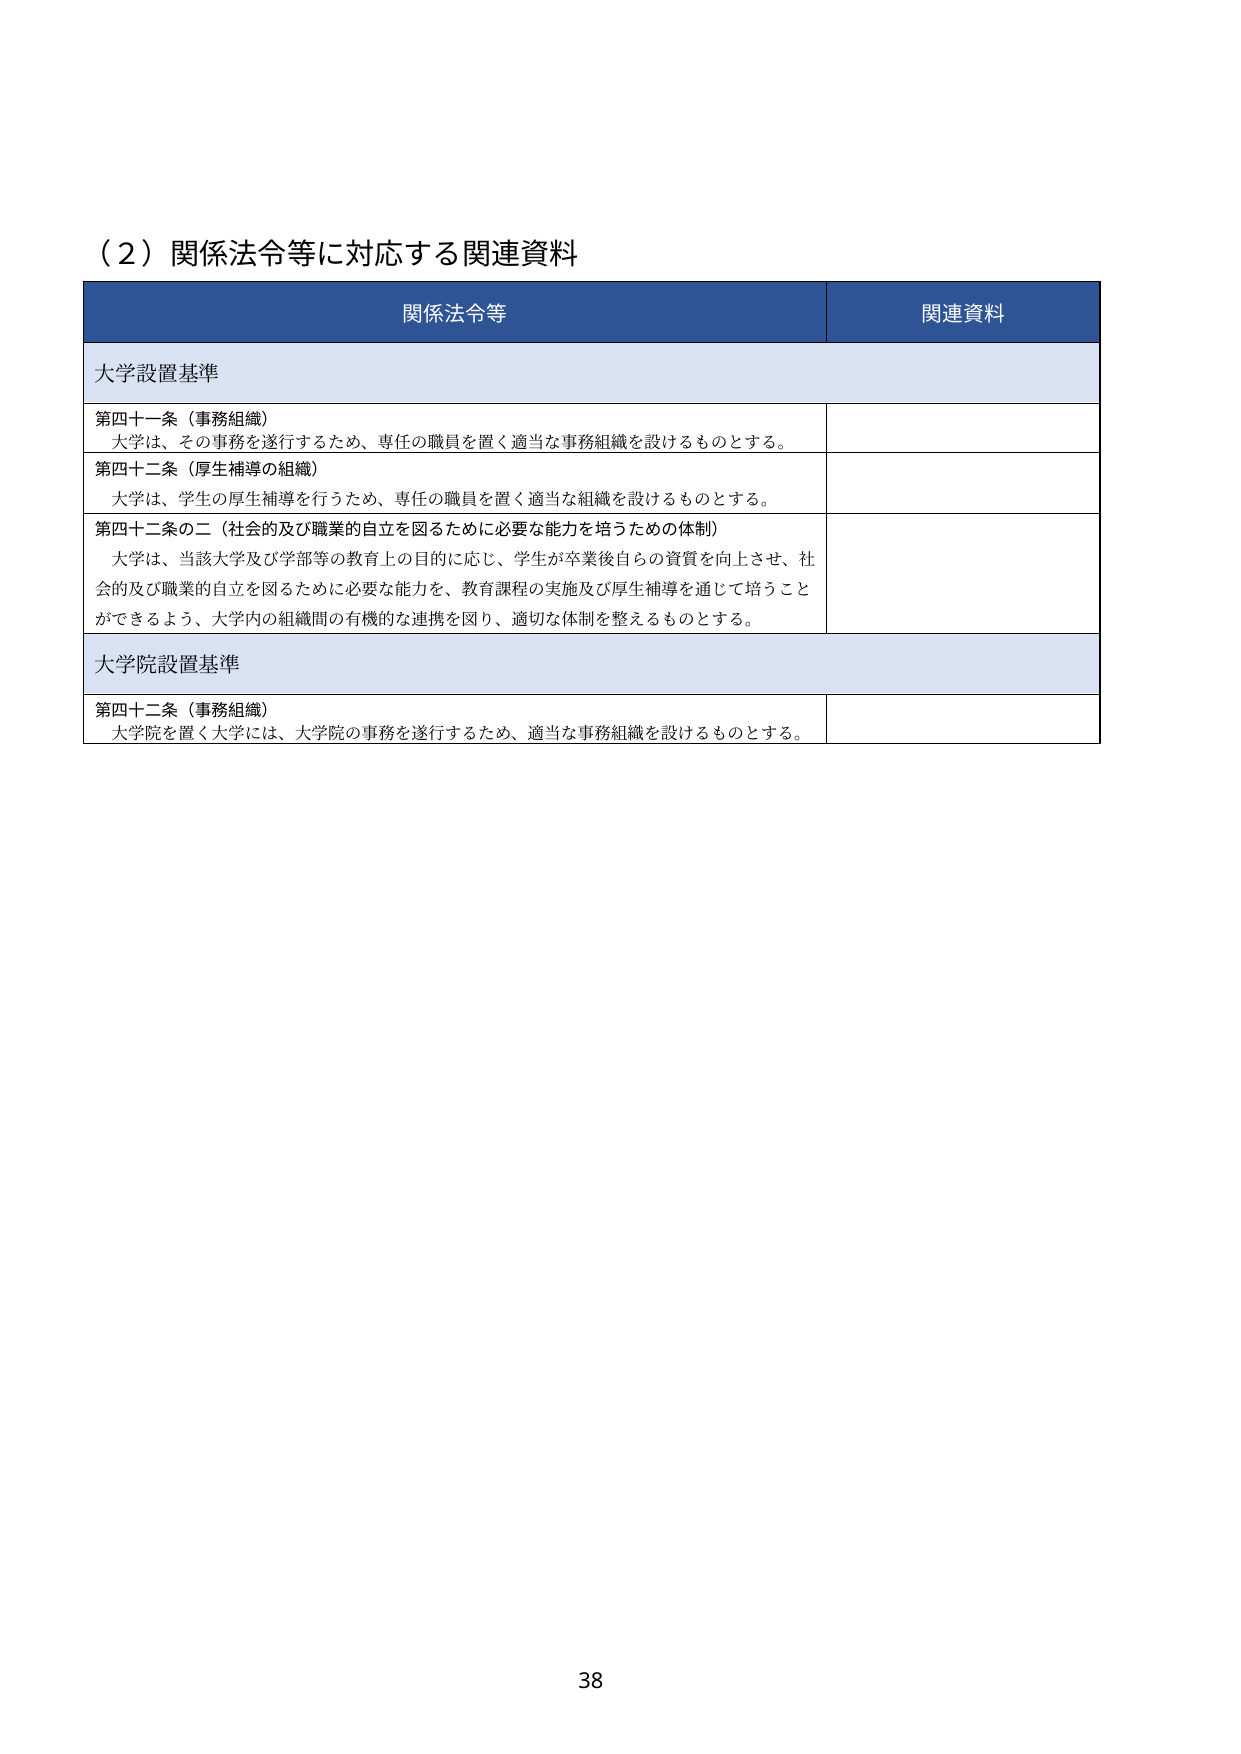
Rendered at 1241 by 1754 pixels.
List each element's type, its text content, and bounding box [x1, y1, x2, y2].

table_cell [827, 404, 1099, 452]
table_cell 第四十二条の二（社会的及び職業的自立を図るために必要な能力を培うための体制） 大学は、当該大学及び学部等の教育上の目的に応じ、学生が卒業後自らの資質を向上させ、社会的及び職業的自立を図るために必要な能力を、教育課程の実施及び厚生補導を通じて培うことができるよう、大学内の組織間の有機的な連携を図り、適切な体制を整えるものとする。 [84, 514, 826, 633]
table_cell 第四十二条（事務組織） 大学院を置く大学には、大学院の事務を遂行するため、適当な事務組織を設けるものとする。 [84, 695, 826, 743]
table_header 関係法令等 [84, 282, 826, 342]
table_cell 大学設置基準 [84, 343, 1099, 402]
table_cell [827, 514, 1099, 633]
table_cell 大学院設置基準 [84, 634, 1099, 693]
table_cell [827, 453, 1099, 513]
table_header 関連資料 [827, 282, 1099, 342]
table_cell 第四十一条（事務組織） 大学は、その事務を遂行するため、専任の職員を置く適当な事務組織を設けるものとする。 [84, 404, 826, 452]
text （２）関係法令等に対応する関連資料 [83, 222, 1098, 281]
table_cell [827, 695, 1099, 743]
table_cell 第四十二条（厚生補導の組織） 大学は、学生の厚生補導を行うため、専任の職員を置く適当な組織を設けるものとする。 [84, 453, 826, 513]
